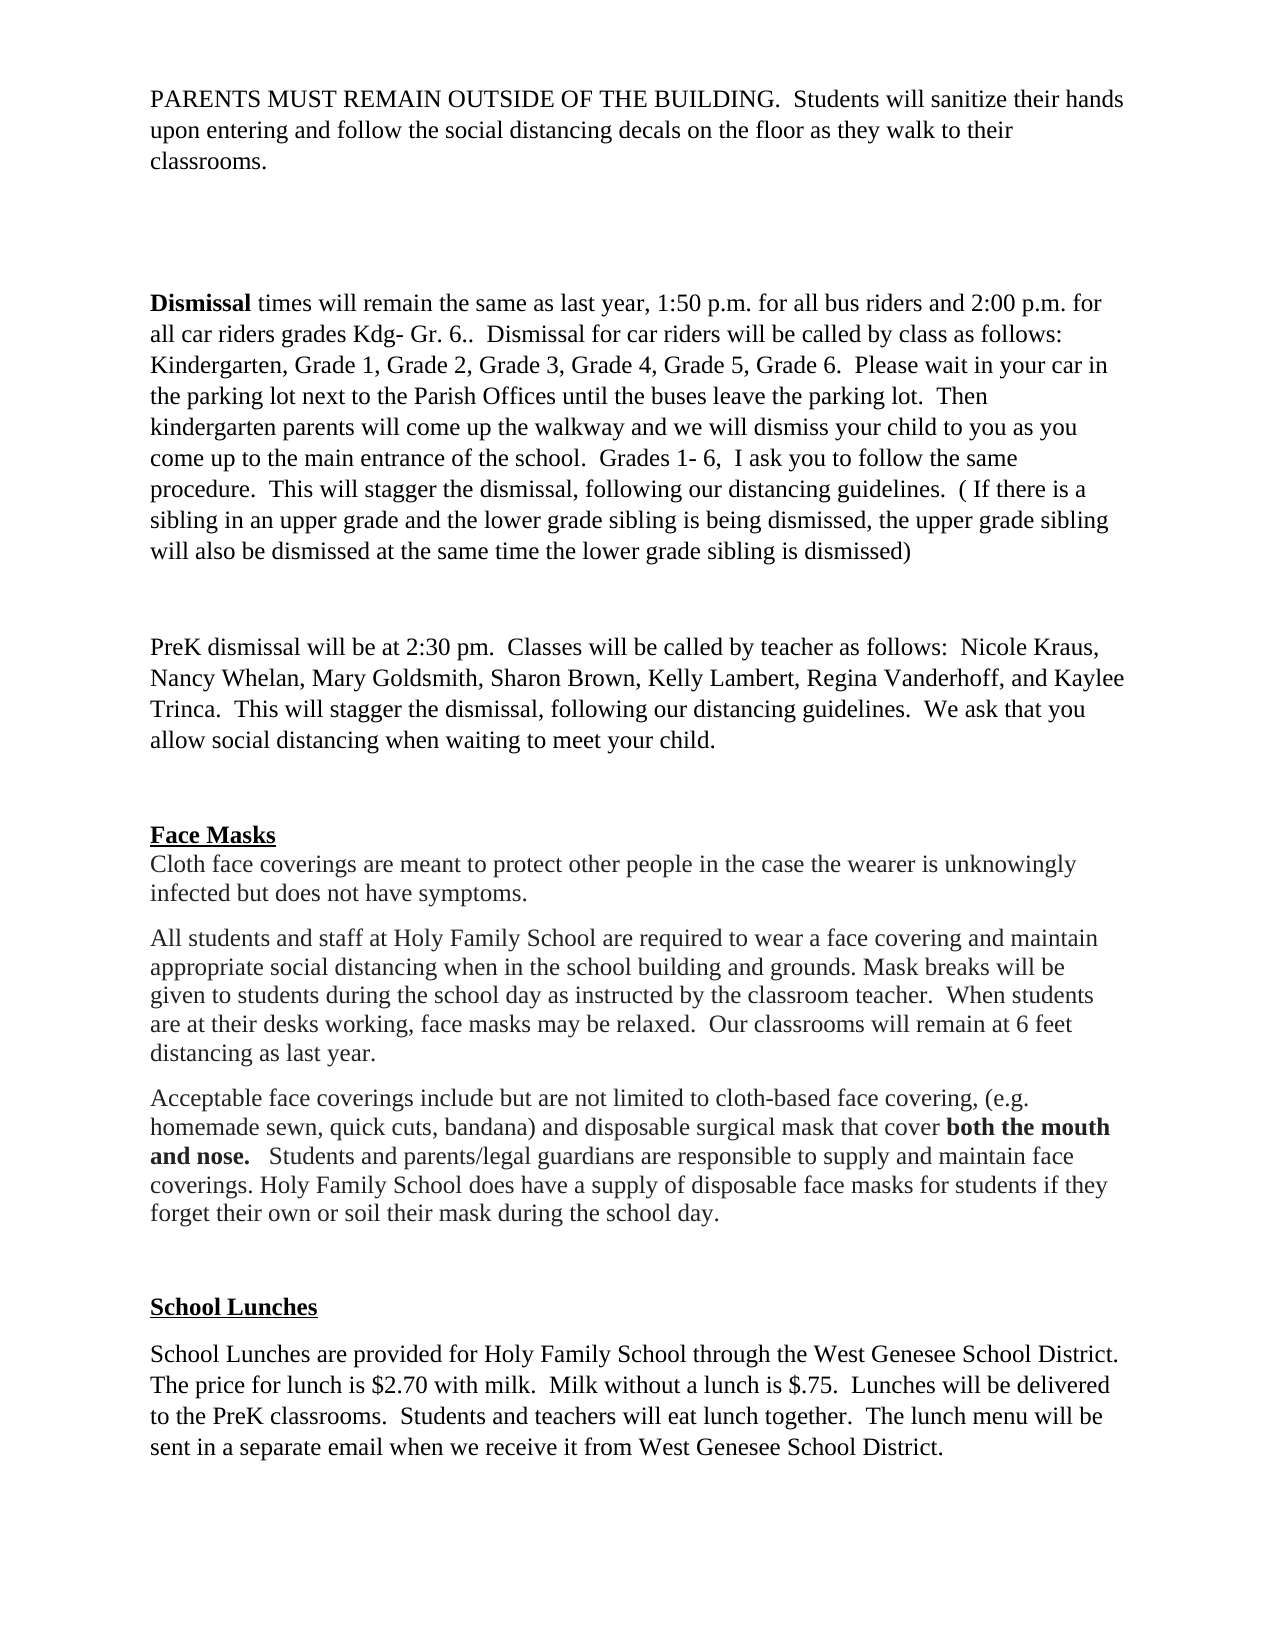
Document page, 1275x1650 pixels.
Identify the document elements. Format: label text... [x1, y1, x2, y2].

text Dismissal times will remain the same as last year, 1:50 p.m. for all bus riders and 2:00 p.m. for all car riders grades Kdg- Gr. 6.. Dismissal for car riders will be called by class as follows: Kindergarten, Grade 1, Grade 2, Grade 3, Grade 4, Grade 5, Grade 6. Please wait in your car in the parking lot next to the Parish Offices until the buses leave the parking lot. Then kindergarten parents will come up the walkway and we will dismiss your child to you as you come up to the main entrance of the school. Grades 1- 6, I ask you to follow the same procedure. This will stagger the dismissal, following our distancing guidelines. ( If there is a sibling in an upper grade and the lower grade sibling is being dismissed, the upper grade sibling will also be dismissed at the same time the lower grade sibling is dismissed) [150, 288, 1125, 565]
text Cloth face coverings are meant to protect other people in the case the wearer is unknowingly infected but does not have symptoms. [150, 849, 1125, 906]
text All students and staff at Holy Family School are required to wear a face covering and maintain appropriate social distancing when in the school building and grounds. Mask breaks will be given to students during the school day as instructed by the classroom teacher. When students are at their desks working, face masks may be relaxed. Our classrooms will remain at 6 feet distancing as last year. [150, 923, 1125, 1067]
text Face Masks [150, 820, 1125, 849]
text PreK dismissal will be at 2:30 pm. Classes will be called by teacher as follows: Nicole Kraus, Nancy Whelan, Mary Goldsmith, Sharon Brown, Kelly Lambert, Regina Vanderhoff, and Kaylee Trinca. This will stagger the dismissal, following our distancing guidelines. We ask that you allow social distancing when waiting to meet your child. [150, 632, 1125, 753]
text School Lunches are provided for Holy Family School through the West Genesee School District. The price for lunch is $2.70 with milk. Milk without a lunch is $.75. Lunches will be delivered to the PreK classrooms. Students and teachers will eat lunch together. The lunch menu will be sent in a separate email when we receive it from West Genesee School District. [150, 1339, 1125, 1461]
text School Lunches [150, 1292, 1125, 1320]
text PARENTS MUST REMAIN OUTSIDE OF THE BUILDING. Students will sanitize their hands upon entering and follow the social distancing decals on the floor as they walk to their classrooms. [150, 84, 1125, 175]
text Acceptable face coverings include but are not limited to cloth-based face covering, (e.g. homemade sewn, quick cuts, bandana) and disposable surgical mask that cover both the mouth and nose. Students and parents/legal guardians are responsible to supply and maintain face coverings. Holy Family School does have a supply of disposable face masks for students if they forget their own or soil their mask during the school day. [150, 1083, 1125, 1227]
